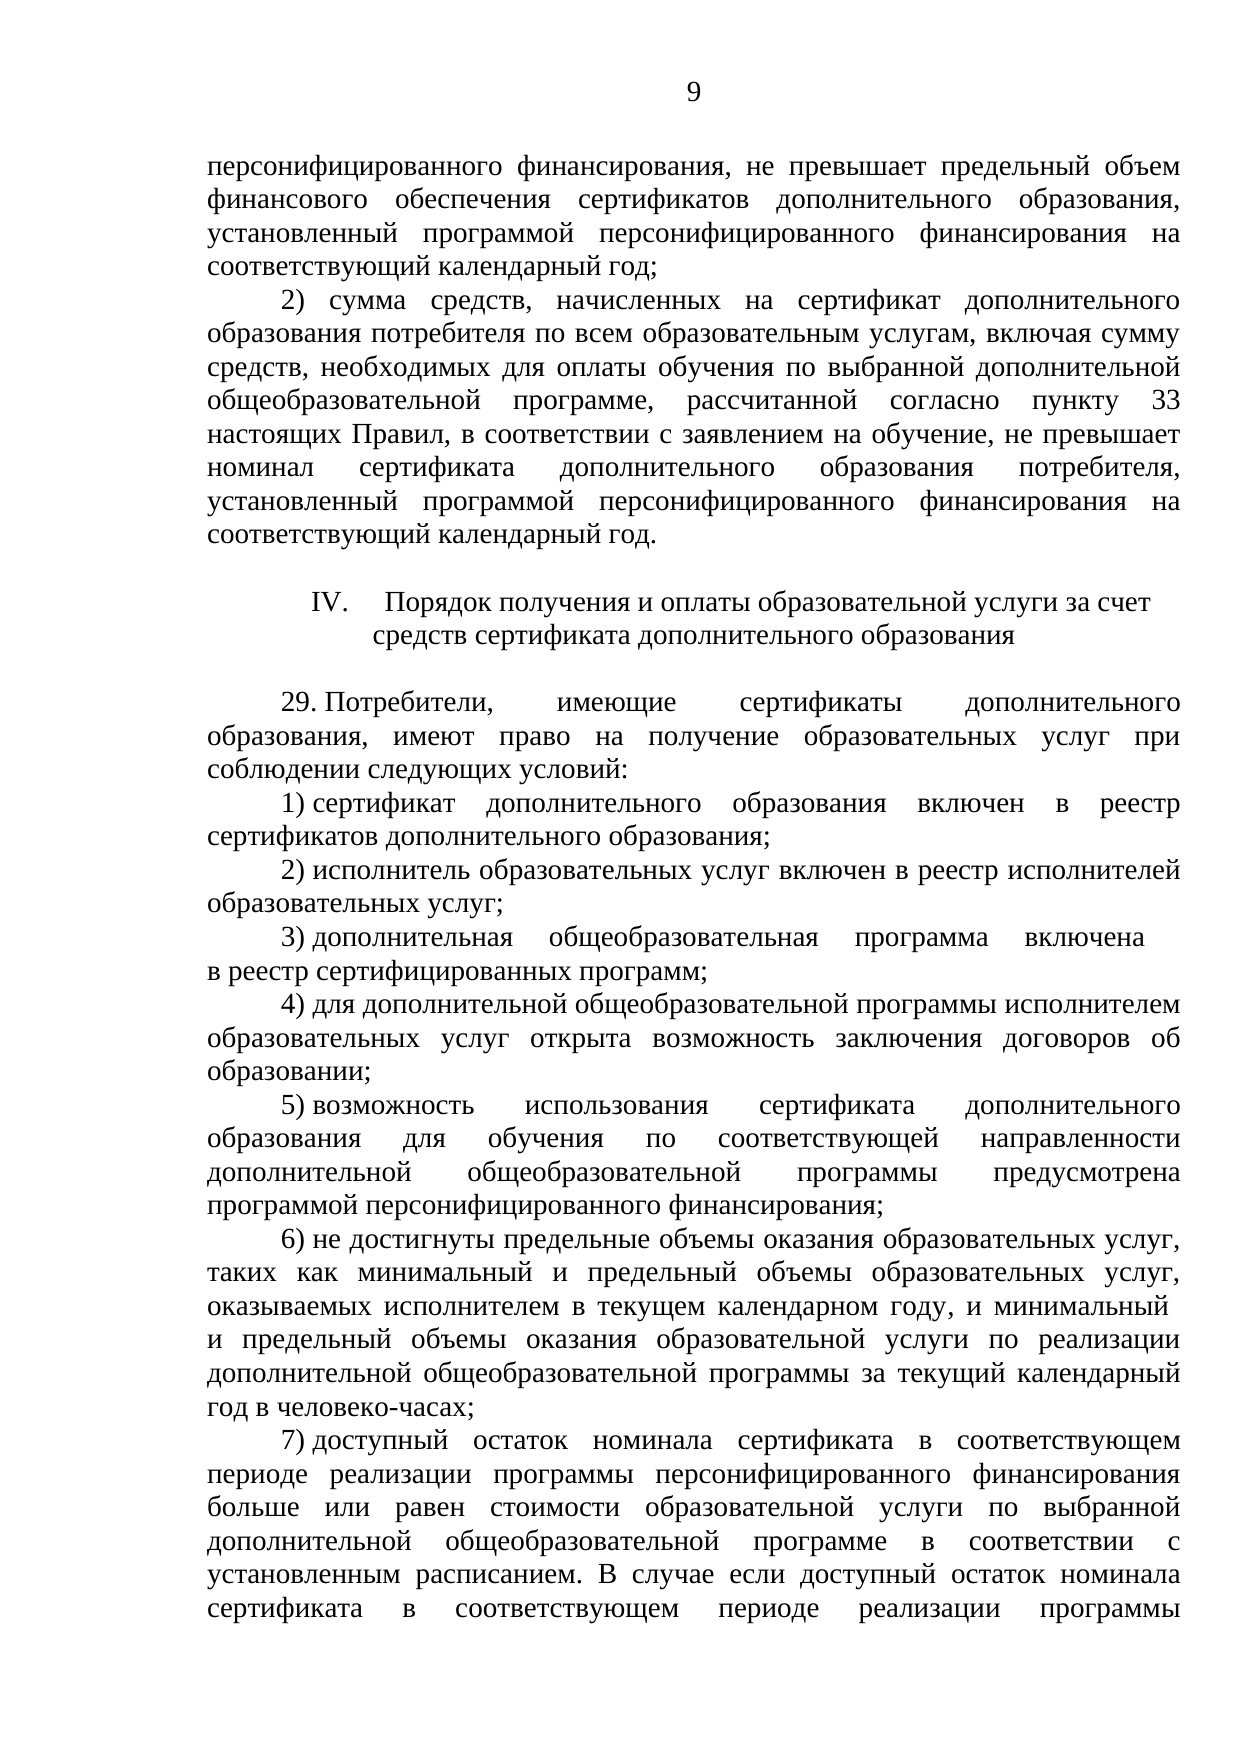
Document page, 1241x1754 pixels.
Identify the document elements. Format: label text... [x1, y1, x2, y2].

text 2) исполнитель образовательных услуг включен в реестр исполнителей образовательных услуг; [207, 852, 1181, 919]
text 1) сертификат дополнительного образования включен в реестр сертификатов дополнительного образования; [207, 785, 1181, 852]
list Порядок получения и оплаты образовательной услуги за счет средств сертификата дополнительного образования [207, 584, 1181, 651]
text 5) возможность использования сертификата дополнительного образования для обучения по соответствующей направленности дополнительной общеобразовательной программы предусмотрена программой персонифицированного финансирования; [207, 1087, 1181, 1221]
list 2) сумма средств, начисленных на сертификат дополнительного образования потребителя по всем образовательным услугам, включая сумму средств, необходимых для оплаты обучения по выбранной дополнительной общеобразовательной программе, рассчитанной согласно пункту 33 настоящих Правил, в соответствии с заявлением на обучение, не превышает номинал сертификата дополнительного образования потребителя, установленный программой персонифицированного финансирования на соответствующий календарный год. [207, 282, 1181, 550]
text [207, 1422, 1181, 1623]
text 3) дополнительная общеобразовательная программа включена в реестр сертифицированных программ; [207, 919, 1181, 986]
text 6) не достигнуты предельные объемы оказания образовательных услуг, таких как минимальный и предельный объемы образовательных услуг, оказываемых исполнителем в текущем календарном году, и минимальный и предельный объемы оказания образовательной услуги по реализации дополнительной общеобразовательной программы за текущий календарный год в человеко-часах; [207, 1221, 1181, 1422]
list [207, 148, 1181, 282]
text 4) для дополнительной общеобразовательной программы исполнителем образовательных услуг открыта возможность заключения договоров об образовании; [207, 986, 1181, 1087]
list 29. Потребители, имеющие сертификаты дополнительного образования, имеют право на получение образовательных услуг при соблюдении следующих условий: [207, 684, 1181, 785]
